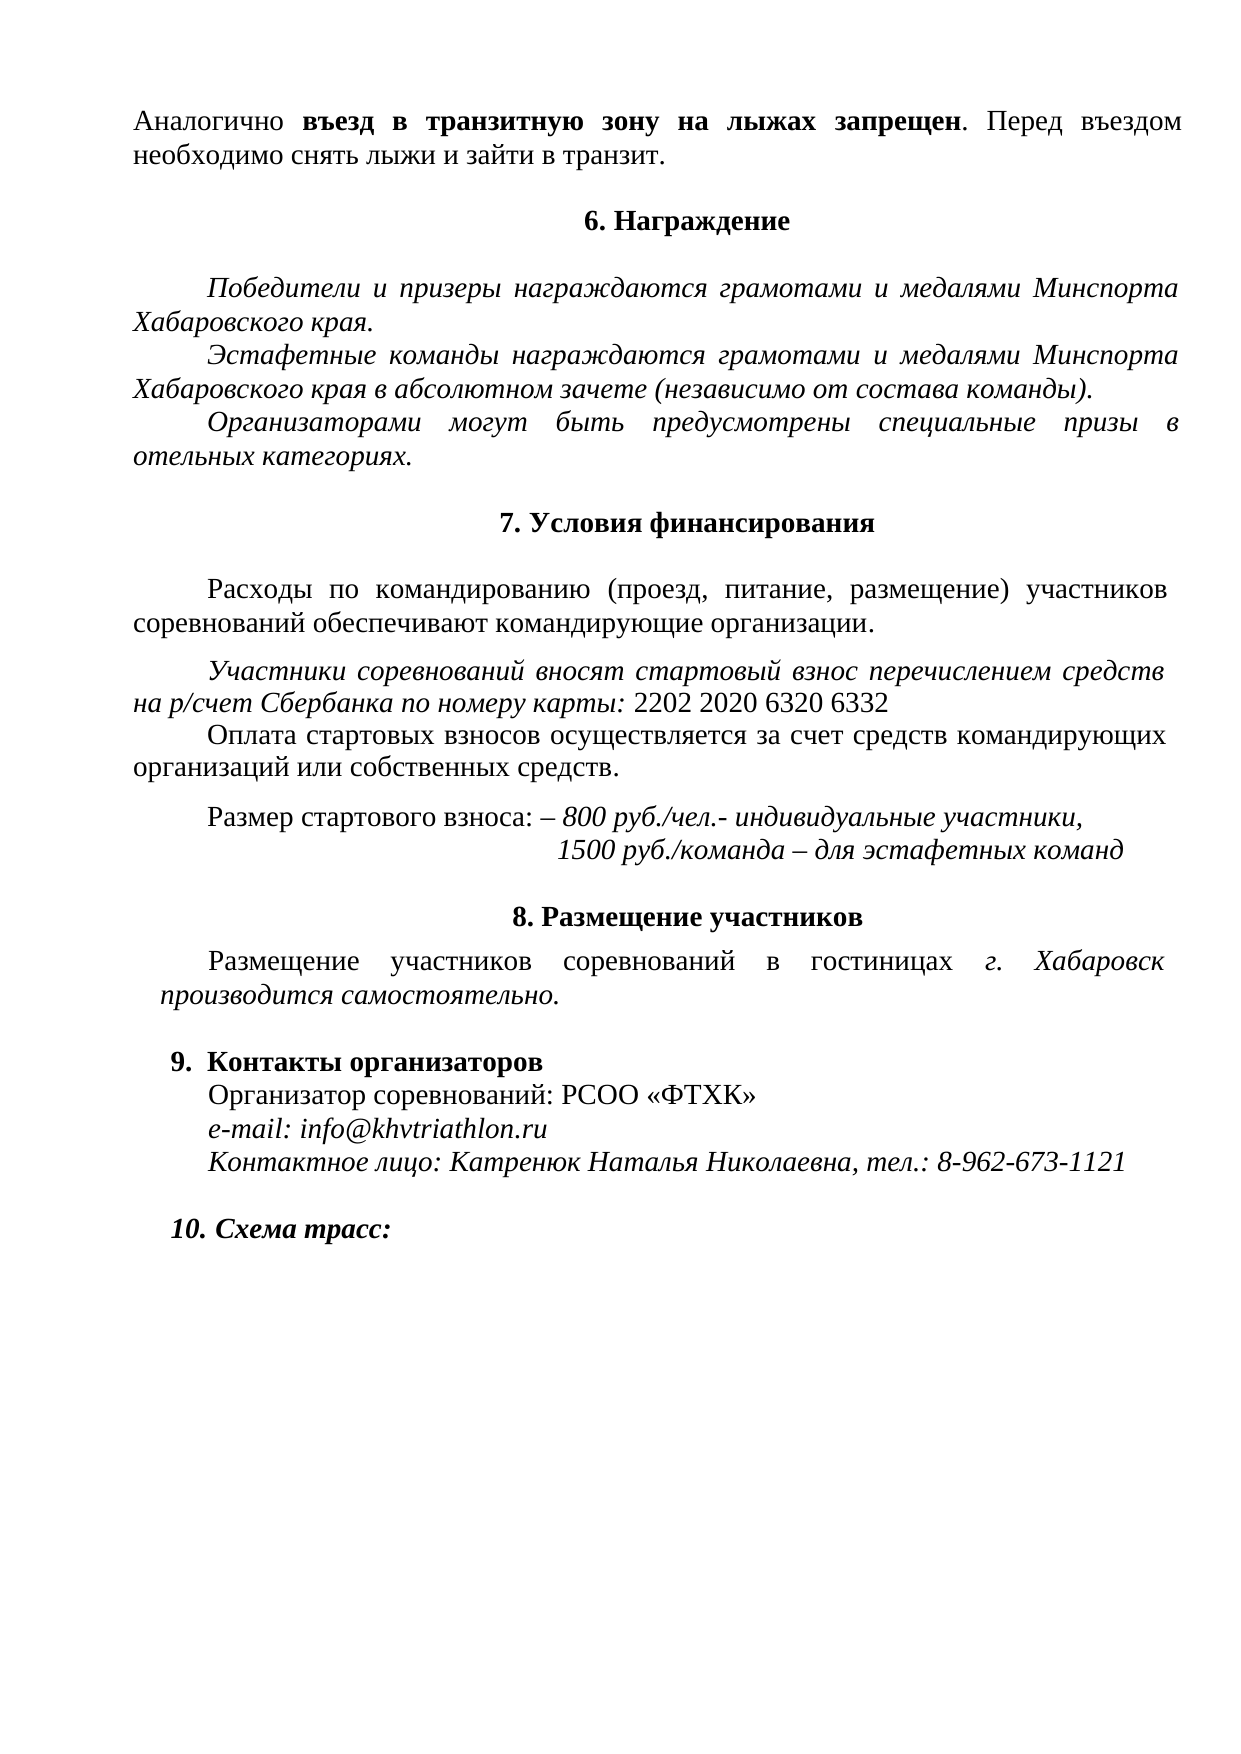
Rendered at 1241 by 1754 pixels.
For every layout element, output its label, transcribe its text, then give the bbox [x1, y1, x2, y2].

text e-mail: info@khvtriathlon.ru [208, 1111, 1167, 1144]
text Победители и призеры награждаются грамотами и медалями Минспорта Хабаровского края. [133, 270, 1182, 337]
text Расходы по командированию (проезд, питание, размещение) участников соревнований обеспечивают командирующие организации. [133, 572, 1167, 639]
text Размещение участников соревнований в гостиницах г. Хабаровск производится самостоятельно. [160, 944, 1167, 1011]
text Контактное лицо: Катренюк Наталья Николаевна, тел.: 8-962-673-1121 [208, 1144, 1167, 1178]
list Награждение [133, 203, 1167, 237]
text Размер стартового взноса: – 800 руб./чел.- индивидуальные участники, [133, 799, 1167, 833]
text 8. Размещение участников [208, 899, 1167, 933]
text Организатор соревнований: РСОО «ФТХК» [208, 1077, 1167, 1111]
text Участники соревнований вносят стартовый взнос перечислением средств на р/счет Сбербанка по номеру карты: 2202 2020 6320 6332 [133, 655, 1167, 719]
list Контакты организаторов [170, 1044, 1167, 1077]
text Организаторами могут быть предусмотрены специальные призы в отельных категориях. [133, 404, 1182, 472]
text 1500 руб./команда – для эстафетных команд [133, 833, 1167, 866]
text Эстафетные команды награждаются грамотами и медалями Минспорта Хабаровского края в абсолютном зачете (независимо от состава команды). [133, 337, 1182, 404]
list Схема трасс: [170, 1211, 1167, 1245]
text Оплата стартовых взносов осуществляется за счет средств командирующих организаций или собственных средств. [133, 719, 1167, 783]
text Аналогично въезд в транзитную зону на лыжах запрещен. Перед въездом необходимо снять лыжи и зайти в транзит. [133, 103, 1182, 171]
list Условия финансирования [133, 505, 1167, 539]
